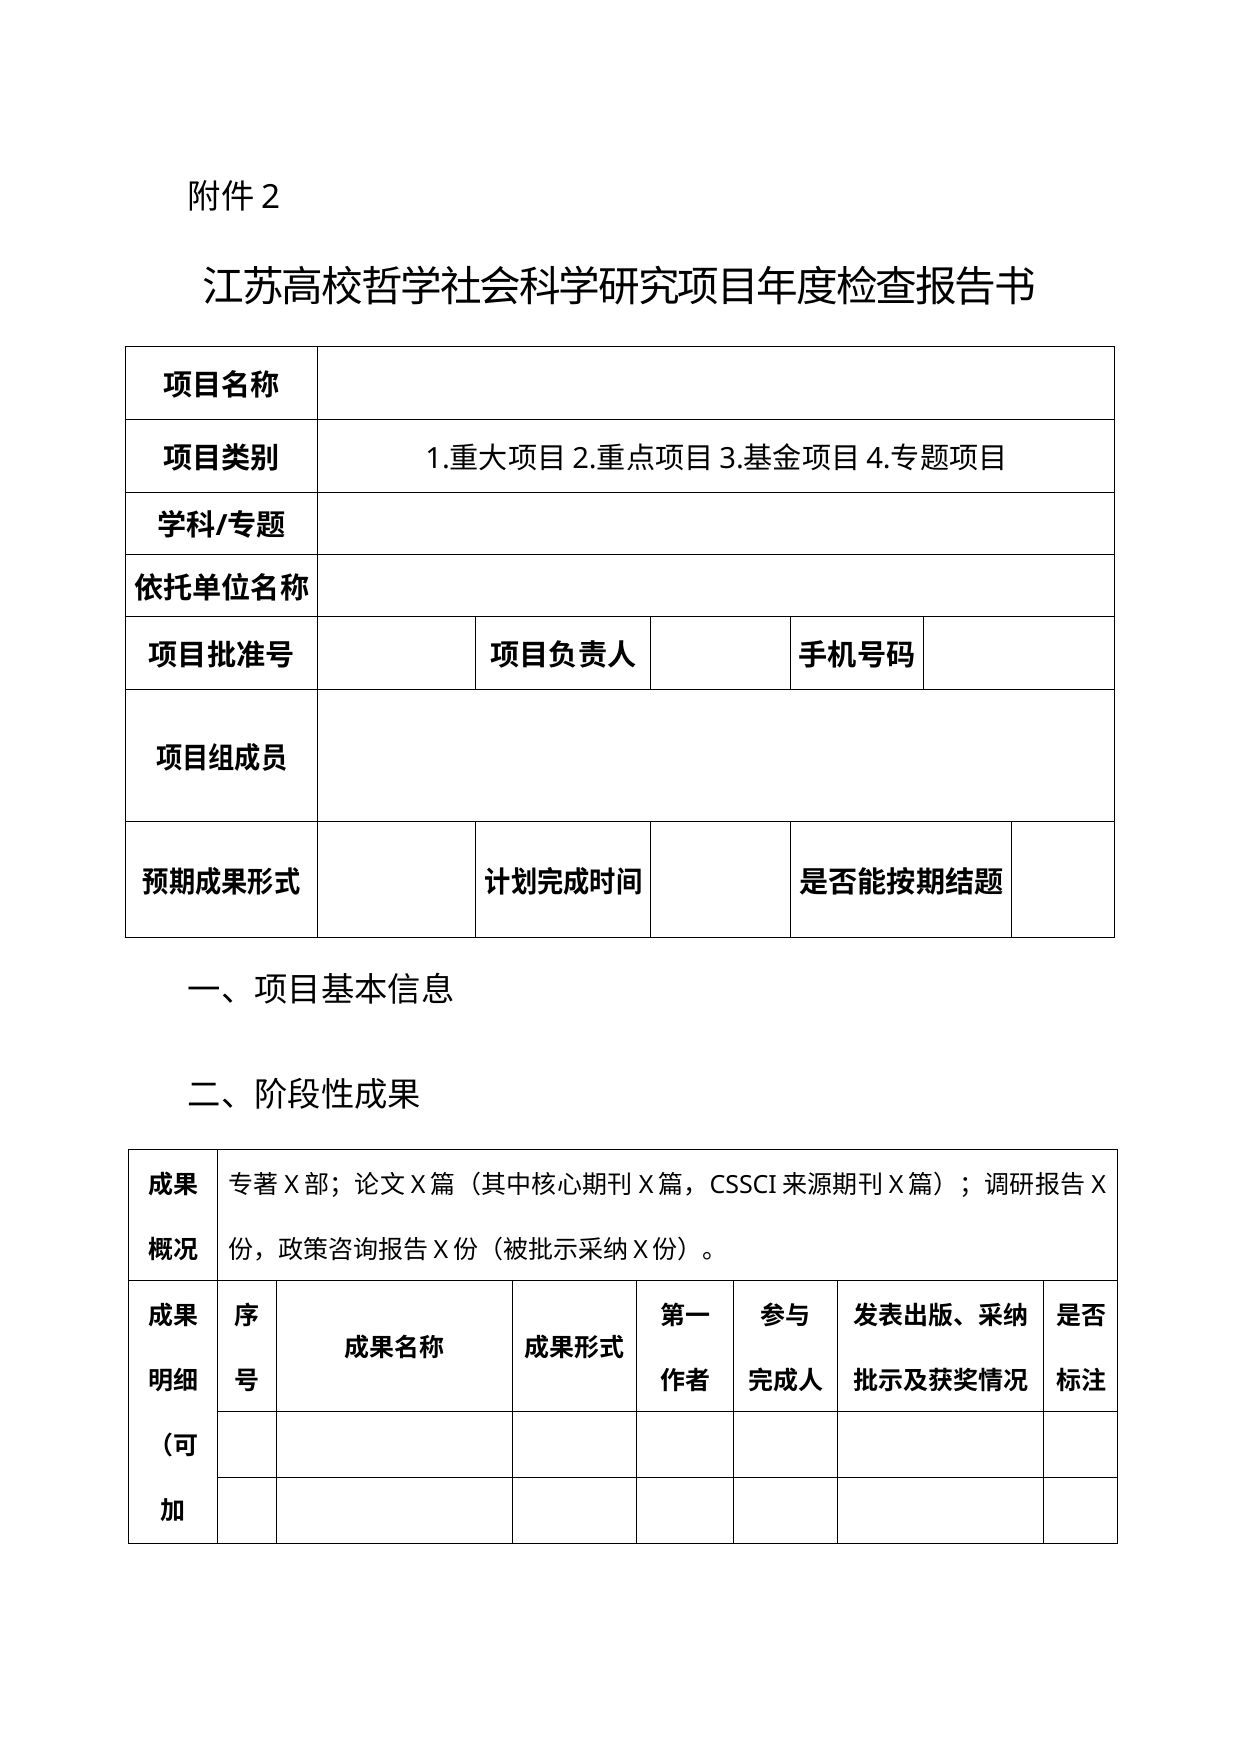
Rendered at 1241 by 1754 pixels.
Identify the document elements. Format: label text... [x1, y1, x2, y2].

table_cell 项目组成员 [126, 690, 317, 821]
table_cell 1.重大项目2.重点项目3.基金项目4.专题项目 [318, 420, 1114, 492]
table_cell [651, 822, 790, 937]
table_cell 依托单位名称 [126, 555, 317, 616]
table_cell [318, 493, 1114, 554]
table_cell [637, 1412, 733, 1477]
table_cell [637, 1478, 733, 1543]
table_cell [924, 617, 1114, 689]
text 江苏高校哲学社会科学研究项目年度检查报告书 [187, 251, 1053, 316]
table_cell 项目负责人 [476, 617, 650, 689]
table_cell 计划完成时间 [476, 822, 650, 937]
table_cell 序号 [218, 1281, 276, 1411]
table_cell [1012, 822, 1114, 937]
table_cell [318, 617, 475, 689]
table_header [318, 347, 1114, 418]
table_cell 第一 作者 [637, 1281, 733, 1411]
table_cell [318, 690, 1114, 821]
text 二、阶段性成果 [187, 1060, 1053, 1125]
table_header 项目名称 [126, 347, 317, 418]
table_cell [277, 1478, 512, 1543]
table_cell [838, 1478, 1043, 1543]
table_cell [318, 822, 475, 937]
table_cell [651, 617, 790, 689]
table_cell [218, 1478, 276, 1543]
table_cell 成果明细（可加行） [129, 1281, 217, 1543]
table_cell 发表出版、采纳批示及获奖情况 [838, 1281, 1043, 1411]
table_cell [218, 1412, 276, 1477]
table_cell 预期成果形式 [126, 822, 317, 937]
table_cell 参与 完成人 [734, 1281, 837, 1411]
table_cell 手机号码 [791, 617, 923, 689]
text 一、项目基本信息 [187, 954, 1053, 1019]
table_header 专著X部；论文X篇（其中核心期刊X篇，CSSCI来源期刊X篇）；调研报告X份，政策咨询报告X份（被批示采纳X份）。 [218, 1150, 1117, 1280]
table_cell [513, 1412, 636, 1477]
table_cell [318, 555, 1114, 616]
table_cell 学科/专题 [126, 493, 317, 554]
table_cell [734, 1478, 837, 1543]
table_cell 是否能按期结题 [791, 822, 1011, 937]
text 附件2 [187, 162, 1053, 227]
table_cell 成果形式 [513, 1281, 636, 1411]
table_cell [277, 1412, 512, 1477]
table_cell 项目类别 [126, 420, 317, 492]
table_cell 项目批准号 [126, 617, 317, 689]
table_cell [838, 1412, 1043, 1477]
table_cell [1044, 1412, 1117, 1477]
table_cell 是否 标注 [1044, 1281, 1117, 1411]
table_header 成果概况 [129, 1150, 217, 1280]
table_cell [513, 1478, 636, 1543]
table_cell 成果名称 [277, 1281, 512, 1411]
table_cell [1044, 1478, 1117, 1543]
table_cell [734, 1412, 837, 1477]
